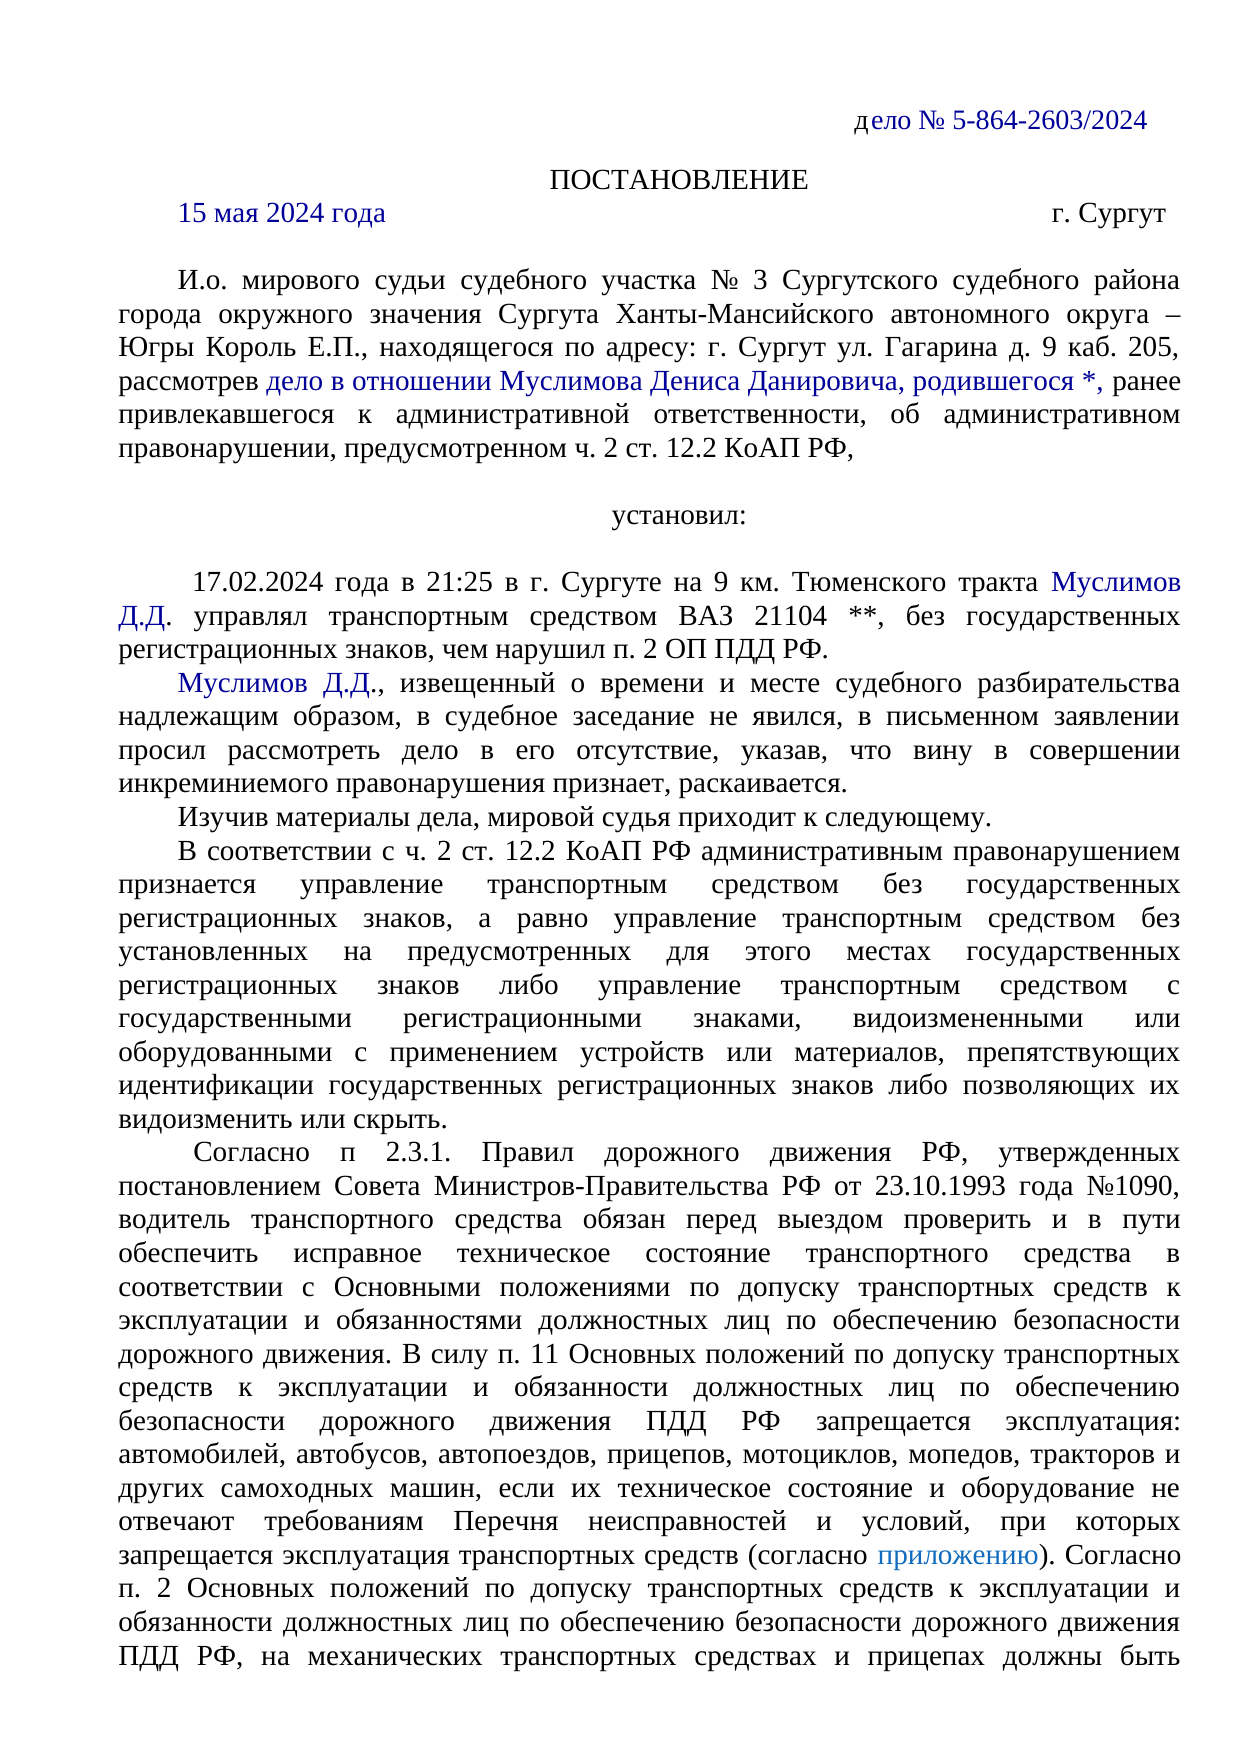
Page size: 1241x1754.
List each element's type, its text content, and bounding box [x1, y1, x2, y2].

text ПОСТАНОВЛЕНИЕ [118, 162, 1181, 195]
text 15 мая 2024 года г. Сургут [118, 195, 1181, 229]
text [118, 1134, 1181, 1671]
text Муслимов Д.Д., извещенный о времени и месте судебного разбирательства надлежащим образом, в судебное заседание не явился, в письменном заявлении просил рассмотреть дело в его отсутствие, указав, что вину в совершении инкреминиемого правонарушения признает, раскаивается. [118, 665, 1181, 799]
text 17.02.2024 года в 21:25 в г. Сургуте на 9 км. Тюменского тракта Муслимов Д.Д. управлял транспортным средством ВАЗ 21104 **, без государственных регистрационных знаков, чем нарушил п. 2 ОП ПДД РФ. [118, 564, 1181, 665]
text установил: [118, 497, 1181, 531]
text В соответствии с ч. 2 ст. 12.2 КоАП РФ административным правонарушением признается управление транспортным средством без государственных регистрационных знаков, а равно управление транспортным средством без установленных на предусмотренных для этого местах государственных регистрационных знаков либо управление транспортным средством с государственными регистрационными знаками, видоизмененными или оборудованными с применением устройств или материалов, препятствующих идентификации государственных регистрационных знаков либо позволяющих их видоизменить или скрыть. [118, 833, 1181, 1134]
text И.о. мирового судьи судебного участка № 3 Сургутского судебного района города окружного значения Сургута Ханты-Мансийского автономного округа – Югры Король Е.П., находящегося по адресу: г. Сургут ул. Гагарина д. 9 каб. 205, рассмотрев дело в отношении Муслимова Дениса Данировича, родившегося *, ранее привлекавшегося к административной ответственности, об административном правонарушении, предусмотренном ч. 2 ст. 12.2 КоАП РФ, [118, 262, 1181, 464]
text Изучив материалы дела, мировой судья приходит к следующему. [118, 799, 1181, 833]
text дело № 5-864-2603/2024 [118, 103, 1181, 136]
